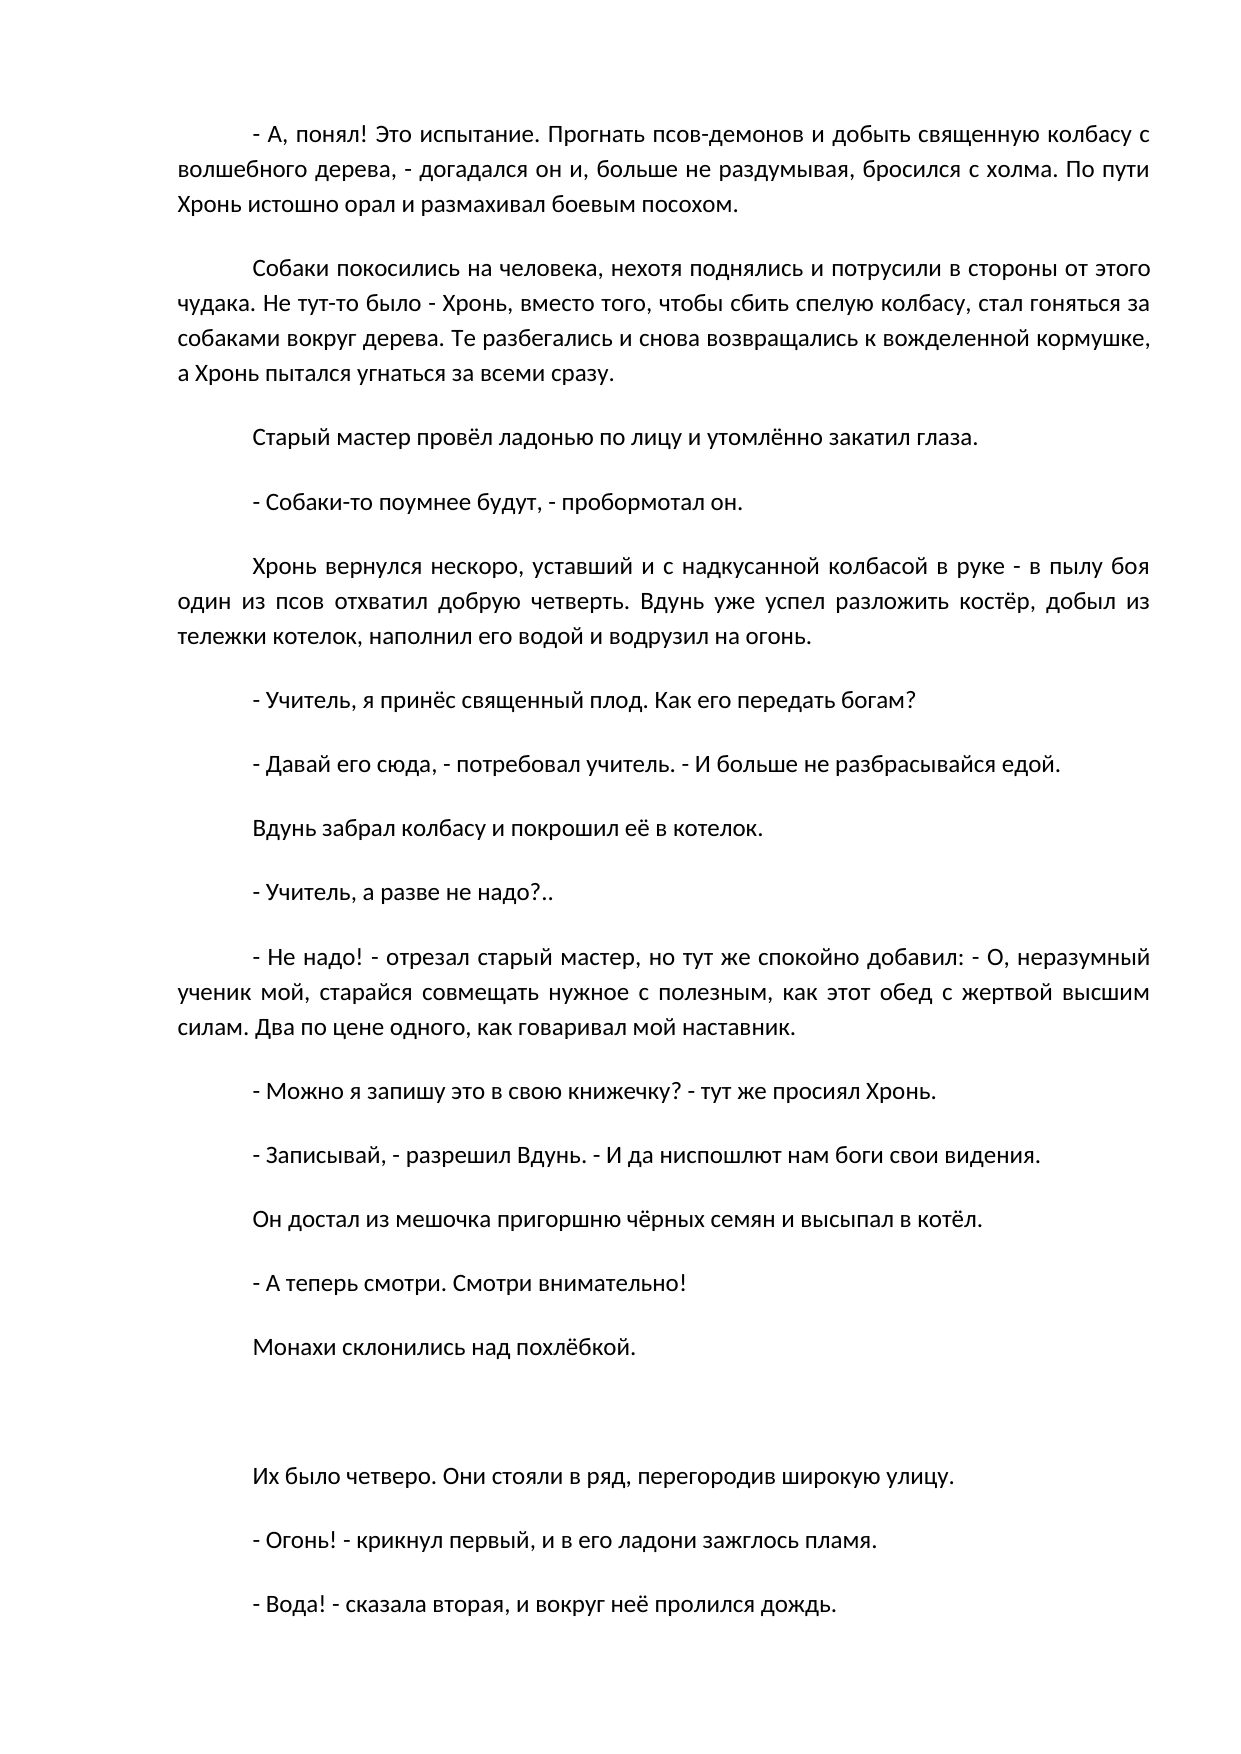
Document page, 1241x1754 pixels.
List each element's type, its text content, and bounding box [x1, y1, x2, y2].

text - Не надо! - отрезал старый мастер, но тут же спокойно добавил: - О, неразумный ученик мой, старайся совмещать нужное с полезным, как этот обед с жертвой высшим силам. Два по цене одного, как говаривал мой наставник. [177, 941, 1152, 1041]
text Собаки покосились на человека, нехотя поднялись и потрусили в стороны от этого чудака. Не тут-то было - Хронь, вместо того, чтобы сбить спелую колбасу, стал гоняться за собаками вокруг дерева. Те разбегались и снова возвращались к вожделенной кормушке, а Хронь пытался угнаться за всеми сразу. [177, 252, 1152, 388]
text Он достал из мешочка пригоршню чёрных семян и высыпал в котёл. [177, 1203, 1152, 1234]
text - Собаки-то поумнее будут, - пробормотал он. [177, 486, 1152, 516]
text - А, понял! Это испытание. Прогнать псов-демонов и добыть священную колбасу с волшебного дерева, - догадался он и, больше не раздумывая, бросился с холма. По пути Хронь истошно орал и размахивал боевым посохом. [177, 118, 1152, 219]
text - Давай его сюда, - потребовал учитель. - И больше не разбрасывайся едой. [177, 748, 1152, 779]
text - Можно я запишу это в свою книжечку? - тут же просиял Хронь. [177, 1075, 1152, 1105]
text Старый мастер провёл ладонью по лицу и утомлённо закатил глаза. [177, 421, 1152, 452]
text - Учитель, а разве не надо?.. [177, 876, 1152, 907]
text Хронь вернулся нескоро, уставший и с надкусанной колбасой в руке - в пылу боя один из псов отхватил добрую четверть. Вдунь уже успел разложить костёр, добыл из тележки котелок, наполнил его водой и водрузил на огонь. [177, 550, 1152, 650]
text - А теперь смотри. Смотри внимательно! [177, 1267, 1152, 1298]
text - Вода! - сказала вторая, и вокруг неё пролился дождь. [177, 1588, 1152, 1619]
text Монахи склонились над похлёбкой. [177, 1331, 1152, 1362]
text - Учитель, я принёс священный плод. Как его передать богам? [177, 684, 1152, 714]
text Вдунь забрал колбасу и покрошил её в котелок. [177, 812, 1152, 843]
text - Записывай, - разрешил Вдунь. - И да ниспошлют нам боги свои видения. [177, 1139, 1152, 1169]
text - Огонь! - крикнул первый, и в его ладони зажглось пламя. [177, 1524, 1152, 1554]
text Их было четверо. Они стояли в ряд, перегородив широкую улицу. [177, 1460, 1152, 1490]
